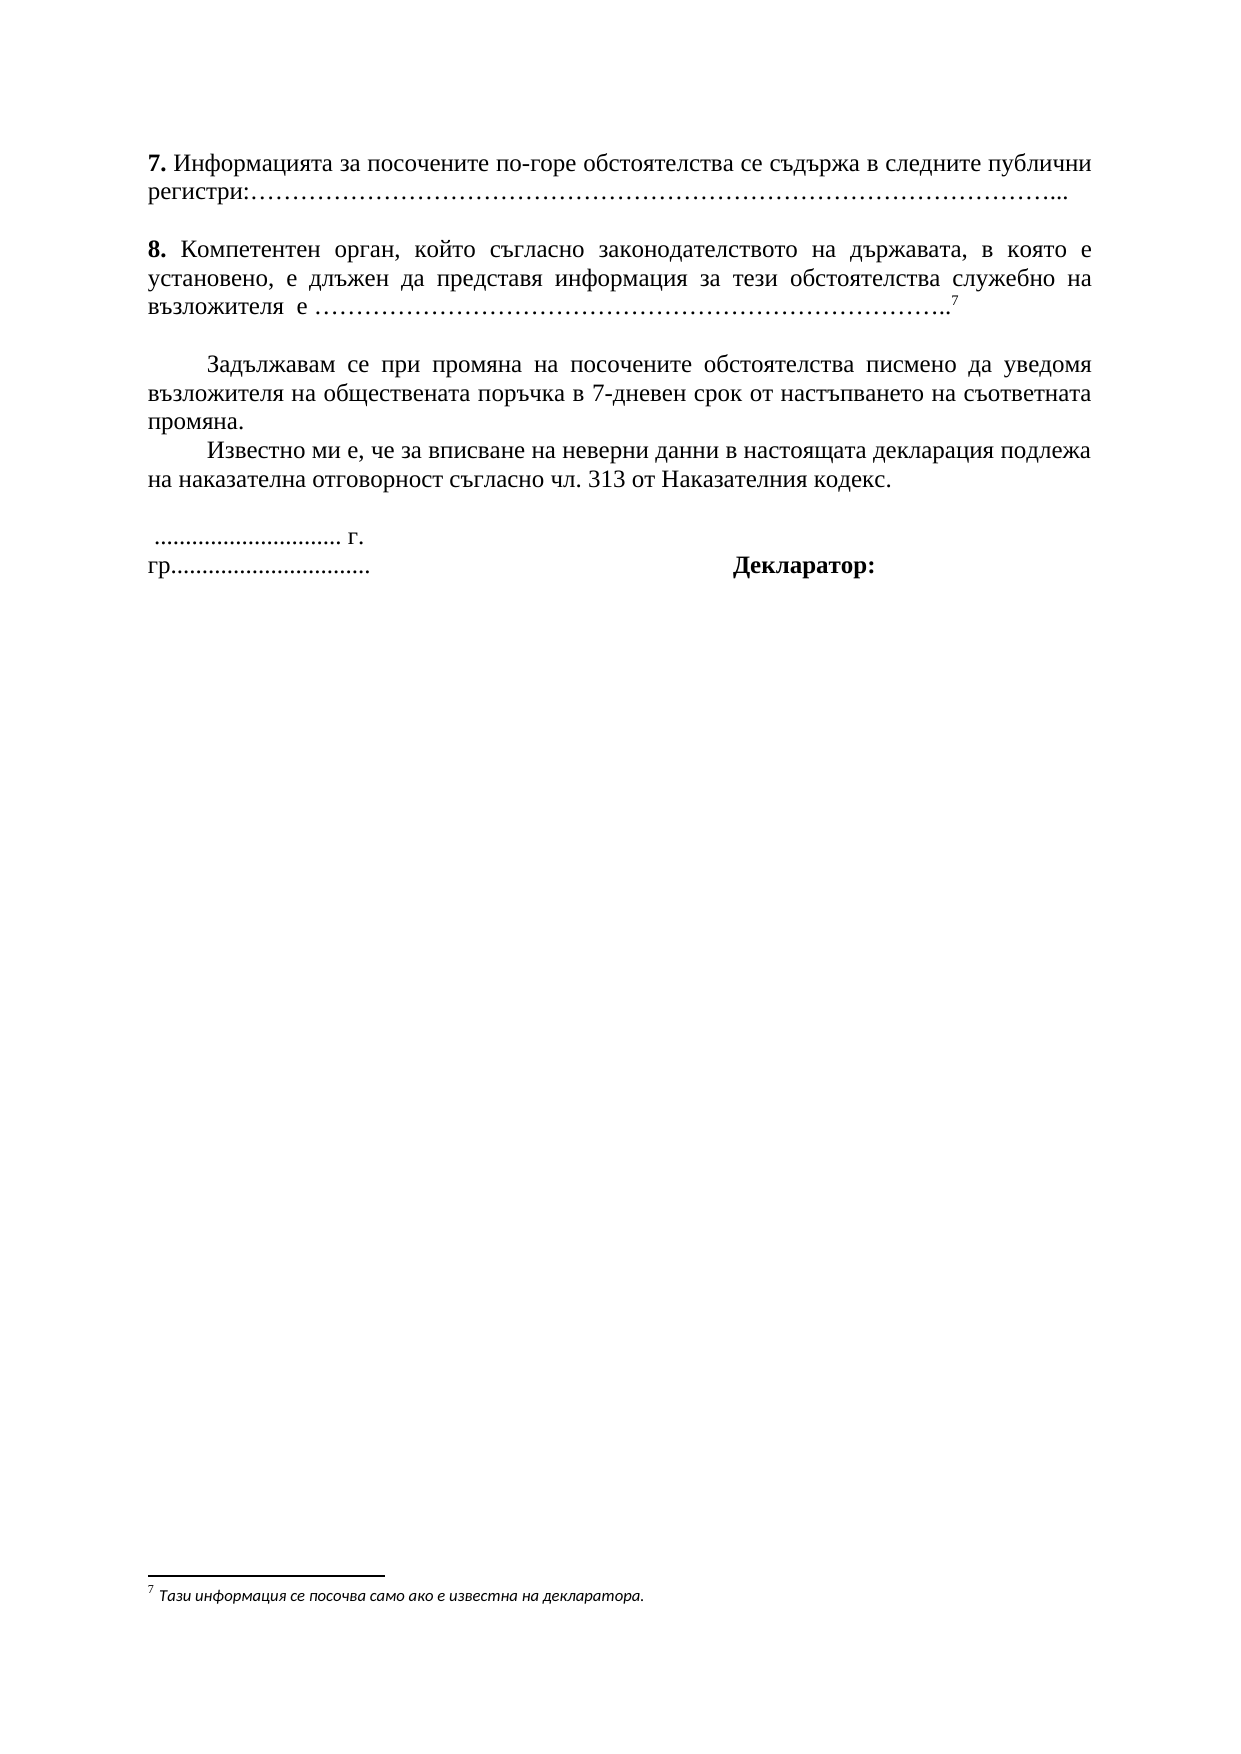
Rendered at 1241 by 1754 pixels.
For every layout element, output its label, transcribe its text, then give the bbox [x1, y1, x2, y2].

text гр................................ Декларатор: [148, 550, 1093, 579]
text 7. Информацията за посочените по-горе обстоятелства се съдържа в следните публични регистри:……………………………………………………………………………………... [148, 148, 1093, 205]
text Известно ми е, че за вписване на неверни данни в настоящата декларация подлежа на наказателна отговорност съгласно чл. 313 от Наказателния кодекс. [148, 435, 1093, 493]
text 8. Компетентен орган, който съгласно законодателството на държавата, в която е установено, е длъжен да представя информация за тези обстоятелства служебно на възложителя е ………………………………………………………………….. [148, 234, 1093, 320]
text Задължавам се при промяна на посочените обстоятелства писмено да уведомя възложителя на обществената поръчка в 7-дневен срок от настъпването на съответната промяна. [148, 349, 1093, 435]
text .............................. г. [148, 521, 1093, 550]
